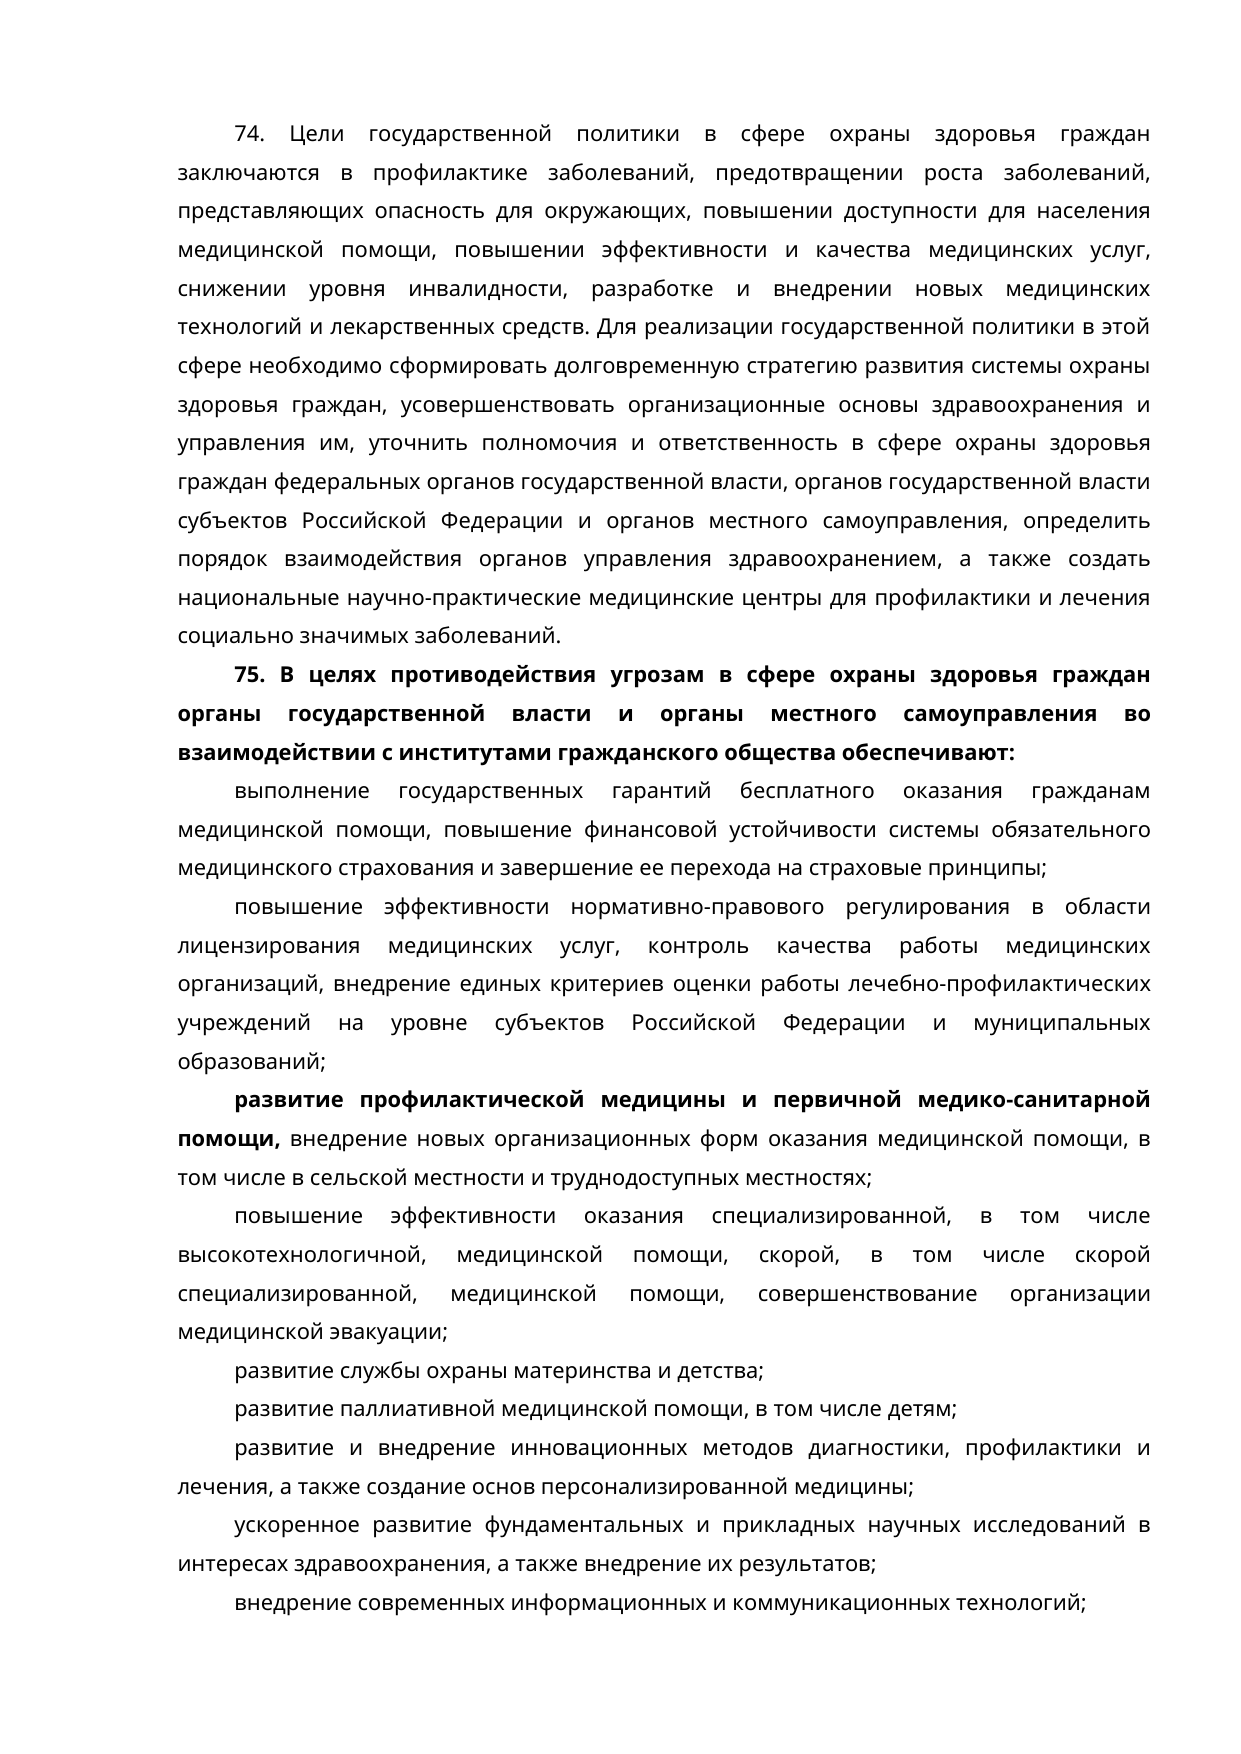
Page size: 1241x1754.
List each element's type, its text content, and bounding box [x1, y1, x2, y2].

text повышение эффективности нормативно-правового регулирования в области лицензирования медицинских услуг, контроль качества работы медицинских организаций, внедрение единых критериев оценки работы лечебно-профилактических учреждений на уровне субъектов Российской Федерации и муниципальных образований; [177, 891, 1152, 1075]
text развитие паллиативной медицинской помощи, в том числе детям; [177, 1393, 1152, 1423]
text развитие профилактической медицины и первичной медико-санитарной помощи, внедрение новых организационных форм оказания медицинской помощи, в том числе в сельской местности и труднодоступных местностях; [177, 1084, 1152, 1191]
text развитие службы охраны материнства и детства; [177, 1355, 1152, 1384]
text развитие и внедрение инновационных методов диагностики, профилактики и лечения, а также создание основ персонализированной медицины; [177, 1432, 1152, 1501]
text ускоренное развитие фундаментальных и прикладных научных исследований в интересах здравоохранения, а также внедрение их результатов; [177, 1509, 1152, 1578]
text 74. Цели государственной политики в сфере охраны здоровья граждан заключаются в профилактике заболеваний, предотвращении роста заболеваний, представляющих опасность для окружающих, повышении доступности для населения медицинской помощи, повышении эффективности и качества медицинских услуг, снижении уровня инвалидности, разработке и внедрении новых медицинских технологий и лекарственных средств. Для реализации государственной политики в этой сфере необходимо сформировать долговременную стратегию развития системы охраны здоровья граждан, усовершенствовать организационные основы здравоохранения и управления им, уточнить полномочия и ответственность в сфере охраны здоровья граждан федеральных органов государственной власти, органов государственной власти субъектов Российской Федерации и органов местного самоуправления, определить порядок взаимодействия органов управления здравоохранением, а также создать национальные научно-практические медицинские центры для профилактики и лечения социально значимых заболеваний. [177, 118, 1152, 650]
text 75. В целях противодействия угрозам в сфере охраны здоровья граждан органы государственной власти и органы местного самоуправления во взаимодействии с институтами гражданского общества обеспечивают: [177, 659, 1152, 766]
text повышение эффективности оказания специализированной, в том числе высокотехнологичной, медицинской помощи, скорой, в том числе скорой специализированной, медицинской помощи, совершенствование организации медицинской эвакуации; [177, 1200, 1152, 1346]
text выполнение государственных гарантий бесплатного оказания гражданам медицинской помощи, повышение финансовой устойчивости системы обязательного медицинского страхования и завершение ее перехода на страховые принципы; [177, 775, 1152, 882]
text внедрение современных информационных и коммуникационных технологий; [177, 1587, 1152, 1616]
